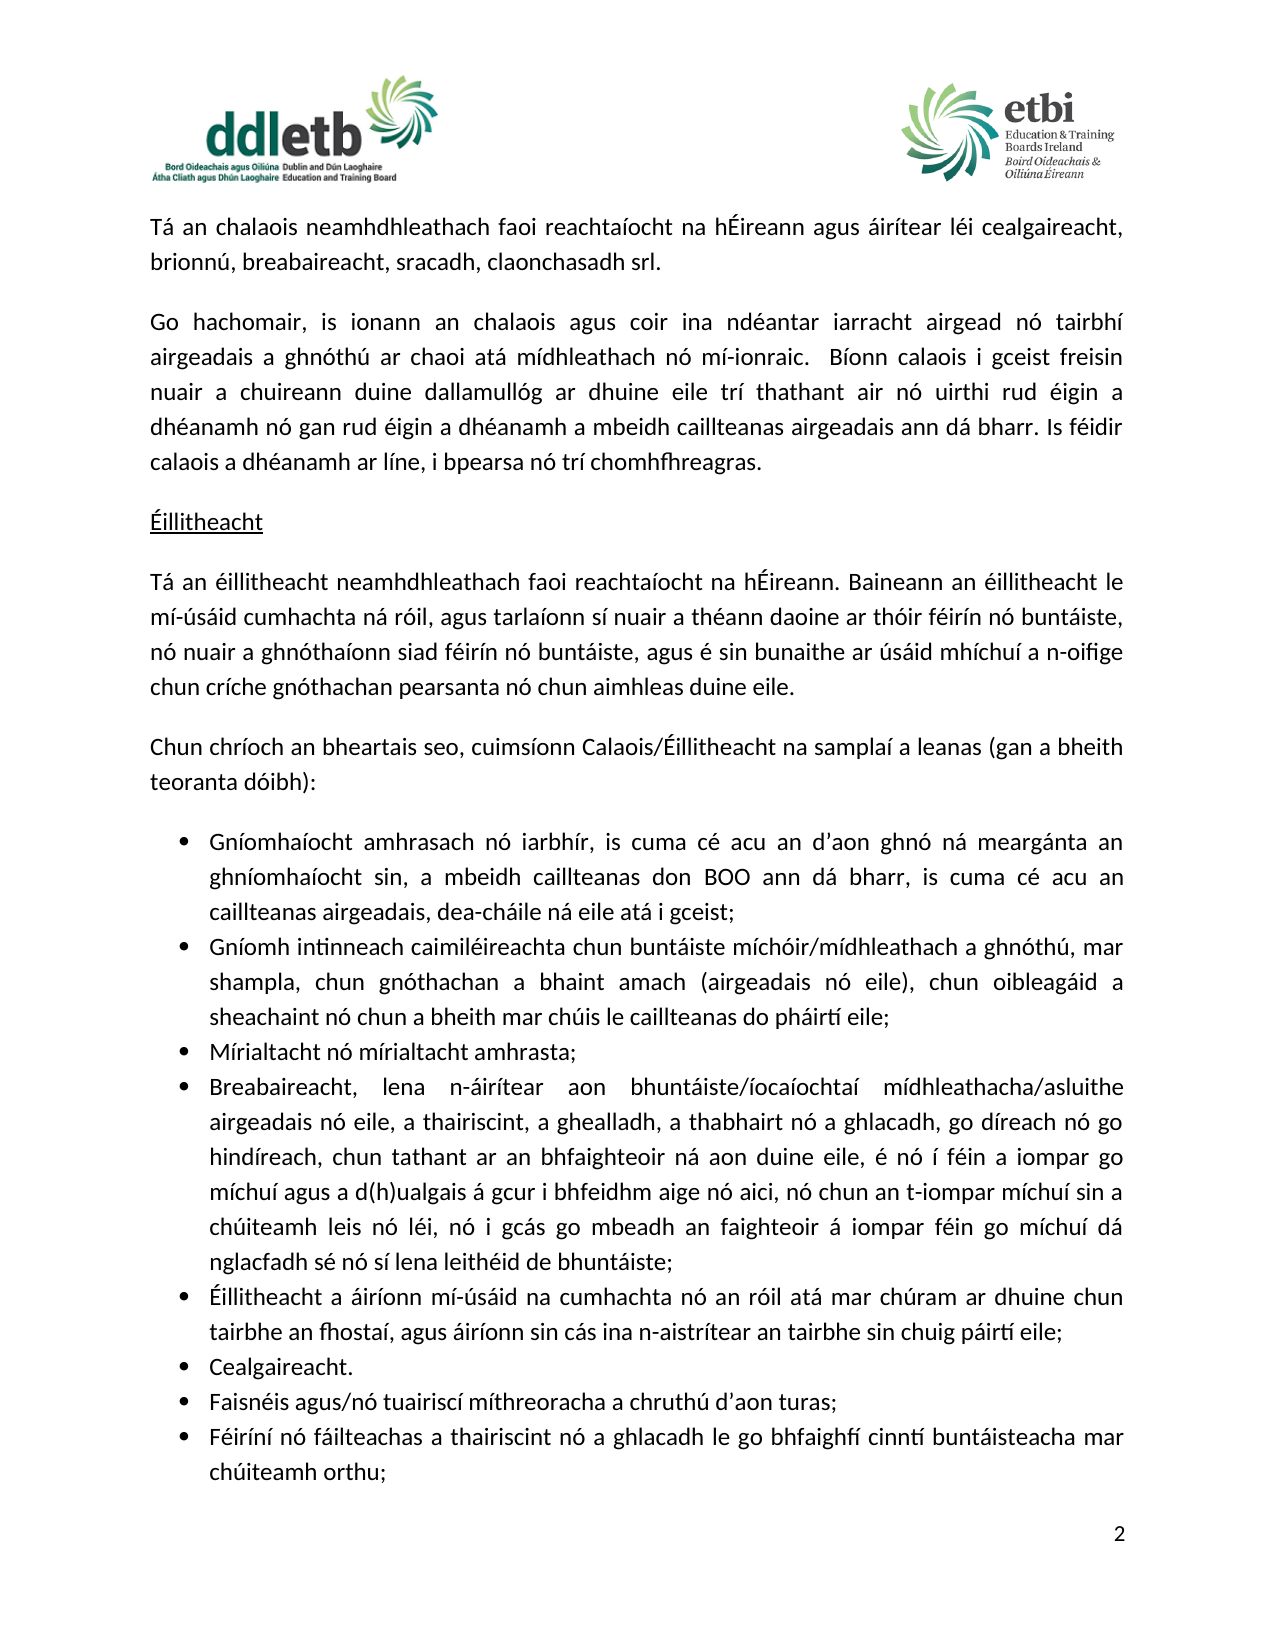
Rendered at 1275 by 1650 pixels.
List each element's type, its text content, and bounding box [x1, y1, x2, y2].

list Féiríní nó fáilteachas a thairiscint nó a ghlacadh le go bhfaighfí cinntí buntáisteacha mar chúiteamh orthu; [179, 1421, 1125, 1487]
text Chun chríoch an bheartais seo, cuimsíonn Calaois/Éillitheacht na samplaí a leanas (gan a bheith teoranta dóibh): [150, 731, 1125, 797]
list Breabaireacht, lena n-áirítear aon bhuntáiste/íocaíochtaí mídhleathacha/asluithe airgeadais nó eile, a thairiscint, a ghealladh, a thabhairt nó a ghlacadh, go díreach nó go hindíreach, chun tathant ar an bhfaighteoir ná aon duine eile, é nó í féin a iompar go míchuí agus a d(h)ualgais á gcur i bhfeidhm aige nó aici, nó chun an t-iompar míchuí sin a chúiteamh leis nó léi, nó i gcás go mbeadh an faighteoir á iompar féin go míchuí dá nglacfadh sé nó sí lena leithéid de bhuntáiste; [179, 1071, 1125, 1277]
list Faisnéis agus/nó tuairiscí míthreoracha a chruthú d’aon turas; [179, 1386, 1125, 1417]
list Gníomhaíocht amhrasach nó iarbhír, is cuma cé acu an d’aon ghnó ná meargánta an ghníomhaíocht sin, a mbeidh caillteanas don BOO ann dá bharr, is cuma cé acu an caillteanas airgeadais, dea-cháile ná eile atá i gceist; [179, 826, 1125, 927]
picture [150, 75, 440, 184]
text Éillitheacht [150, 506, 1125, 537]
picture [900, 80, 1116, 184]
list Gníomh intinneach caimiléireachta chun buntáiste míchóir/mídhleathach a ghnóthú, mar shampla, chun gnóthachan a bhaint amach (airgeadais nó eile), chun oibleagáid a sheachaint nó chun a bheith mar chúis le caillteanas do pháirtí eile; [179, 931, 1125, 1032]
list Mírialtacht nó mírialtacht amhrasta; [179, 1036, 1125, 1067]
text Go hachomair, is ionann an chalaois agus coir ina ndéantar iarracht airgead nó tairbhí airgeadais a ghnóthú ar chaoi atá mídhleathach nó mí-ionraic. Bíonn calaois i gceist freisin nuair a chuireann duine dallamullóg ar dhuine eile trí thathant air nó uirthi rud éigin a dhéanamh nó gan rud éigin a dhéanamh a mbeidh caillteanas airgeadais ann dá bharr. Is féidir calaois a dhéanamh ar líne, i bpearsa nó trí chomhfhreagras. [150, 306, 1125, 477]
text Tá an chalaois neamhdhleathach faoi reachtaíocht na hÉireann agus áirítear léi cealgaireacht, brionnú, breabaireacht, sracadh, claonchasadh srl. [150, 211, 1125, 277]
list Cealgaireacht. [179, 1351, 1125, 1382]
list Éillitheacht a áiríonn mí-úsáid na cumhachta nó an róil atá mar chúram ar dhuine chun tairbhe an fhostaí, agus áiríonn sin cás ina n-aistrítear an tairbhe sin chuig páirtí eile; [179, 1281, 1125, 1347]
text Tá an éillitheacht neamhdhleathach faoi reachtaíocht na hÉireann. Baineann an éillitheacht le mí-úsáid cumhachta ná róil, agus tarlaíonn sí nuair a théann daoine ar thóir féirín nó buntáiste, nó nuair a ghnóthaíonn siad féirín nó buntáiste, agus é sin bunaithe ar úsáid mhíchuí a n-oifige chun críche gnóthachan pearsanta nó chun aimhleas duine eile. [150, 566, 1125, 702]
